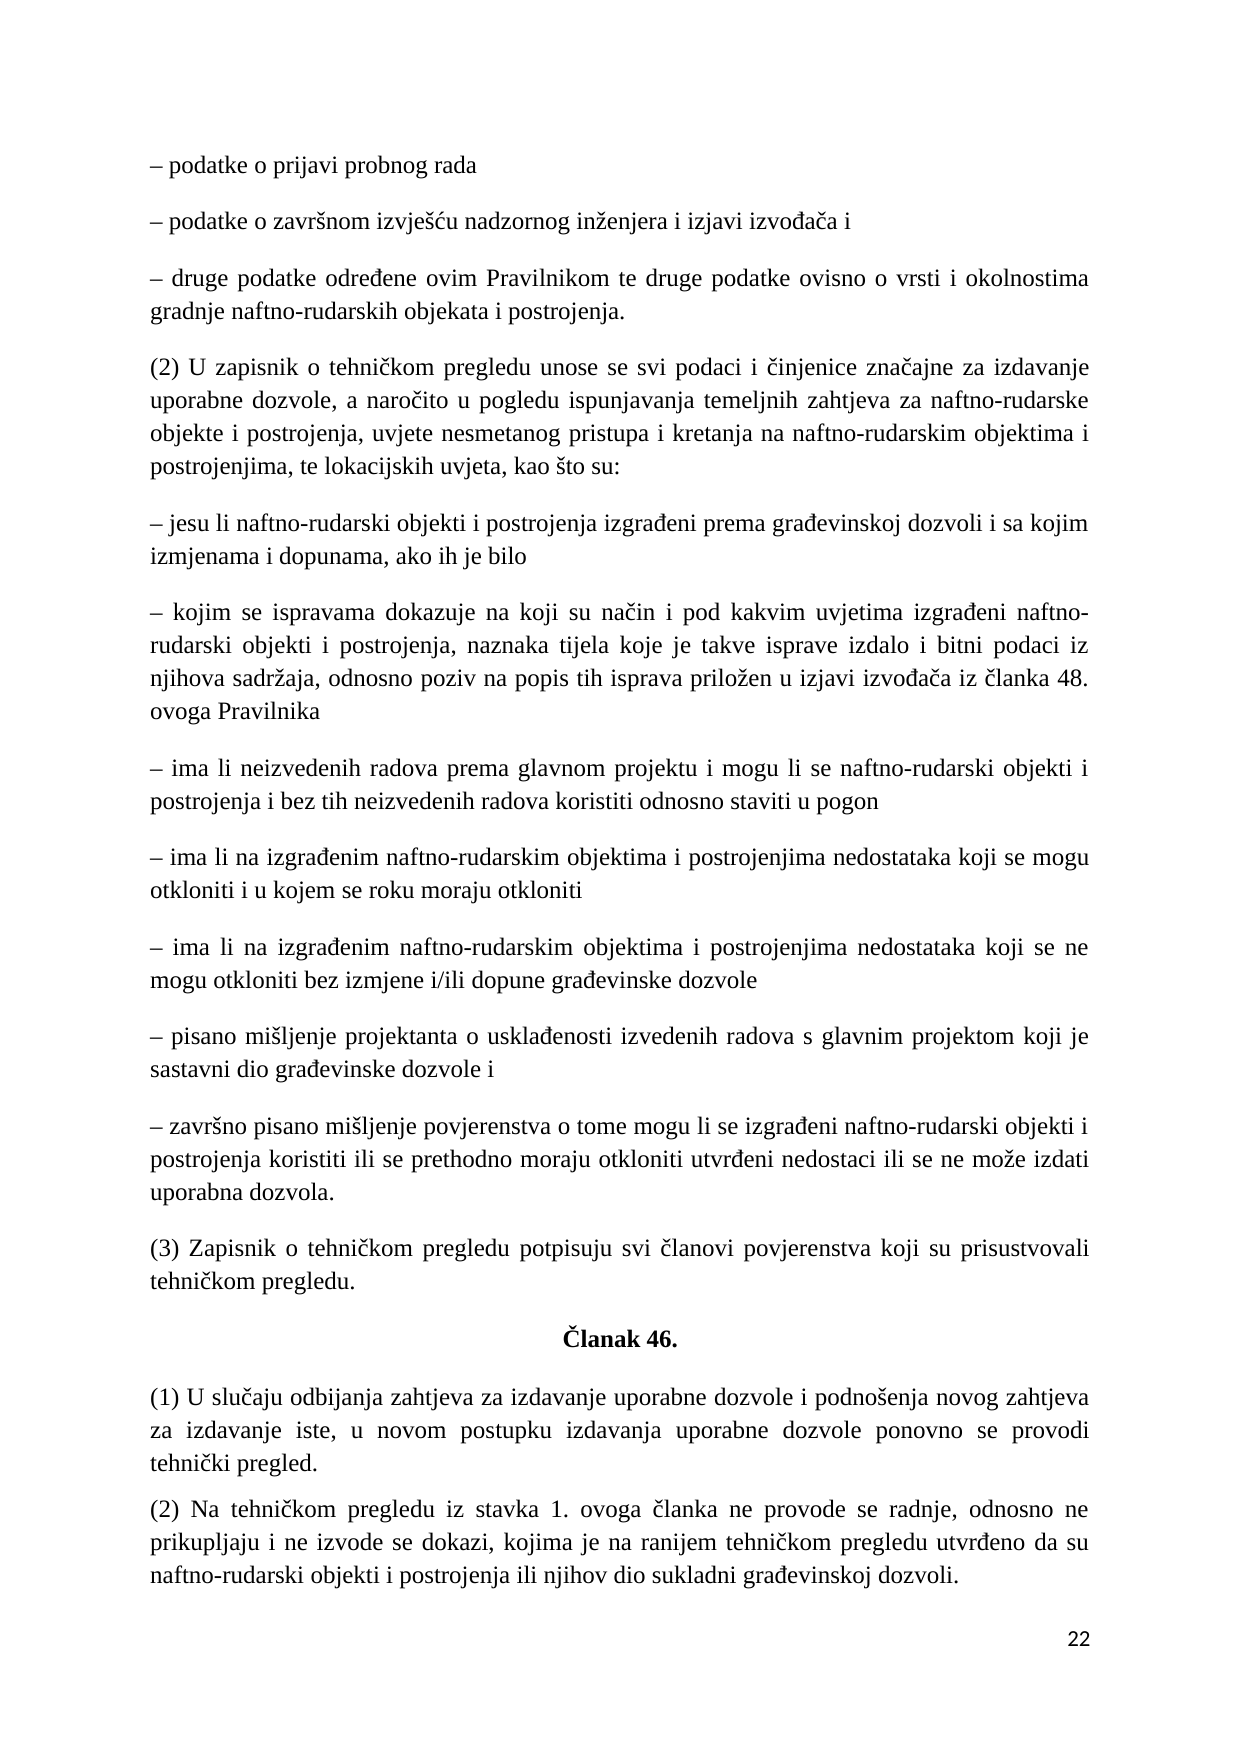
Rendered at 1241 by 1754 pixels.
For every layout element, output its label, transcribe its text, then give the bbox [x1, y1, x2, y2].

text (2) Na tehničkom pregledu iz stavka 1. ovoga članka ne provode se radnje, odnosno ne prikupljaju i ne izvode se dokazi, kojima je na ranijem tehničkom pregledu utvrđeno da su naftno-rudarski objekti i postrojenja ili njihov dio sukladni građevinskoj dozvoli. [150, 1494, 1090, 1589]
text – druge podatke određene ovim Pravilnikom te druge podatke ovisno o vrsti i okolnostima gradnje naftno-rudarskih objekata i postrojenja. [150, 263, 1090, 325]
text – podatke o prijavi probnog rada [150, 150, 1090, 179]
text – ima li neizvedenih radova prema glavnom projektu i mogu li se naftno-rudarski objekti i postrojenja i bez tih neizvedenih radova koristiti odnosno staviti u pogon [150, 753, 1090, 815]
text – kojim se ispravama dokazuje na koji su način i pod kakvim uvjetima izgrađeni naftno-rudarski objekti i postrojenja, naznaka tijela koje je takve isprave izdalo i bitni podaci iz njihova sadržaja, odnosno poziv na popis tih isprava priložen u izjavi izvođača iz članka 48. ovoga Pravilnika [150, 597, 1090, 725]
text (2) U zapisnik o tehničkom pregledu unose se svi podaci i činjenice značajne za izdavanje uporabne dozvole, a naročito u pogledu ispunjavanja temeljnih zahtjeva za naftno-rudarske objekte i postrojenja, uvjete nesmetanog pristupa i kretanja na naftno-rudarskim objektima i postrojenjima, te lokacijskih uvjeta, kao što su: [150, 352, 1090, 480]
text – ima li na izgrađenim naftno-rudarskim objektima i postrojenjima nedostataka koji se mogu otkloniti i u kojem se roku moraju otkloniti [150, 842, 1090, 904]
text (3) Zapisnik o tehničkom pregledu potpisuju svi članovi povjerenstva koji su prisustvovali tehničkom pregledu. [150, 1233, 1090, 1295]
text – jesu li naftno-rudarski objekti i postrojenja izgrađeni prema građevinskoj dozvoli i sa kojim izmjenama i dopunama, ako ih je bilo [150, 508, 1090, 570]
text (1) U slučaju odbijanja zahtjeva za izdavanje uporabne dozvole i podnošenja novog zahtjeva za izdavanje iste, u novom postupku izdavanja uporabne dozvole ponovno se provodi tehnički pregled. [150, 1382, 1090, 1477]
text – ima li na izgrađenim naftno-rudarskim objektima i postrojenjima nedostataka koji se ne mogu otkloniti bez izmjene i/ili dopune građevinske dozvole [150, 932, 1090, 994]
text – završno pisano mišljenje povjerenstva o tome mogu li se izgrađeni naftno-rudarski objekti i postrojenja koristiti ili se prethodno moraju otkloniti utvrđeni nedostaci ili se ne može izdati uporabna dozvola. [150, 1111, 1090, 1206]
text Članak 46. [150, 1324, 1090, 1353]
text – pisano mišljenje projektanta o usklađenosti izvedenih radova s glavnim projektom koji je sastavni dio građevinske dozvole i [150, 1021, 1090, 1083]
text – podatke o završnom izvješću nadzornog inženjera i izjavi izvođača i [150, 206, 1090, 235]
